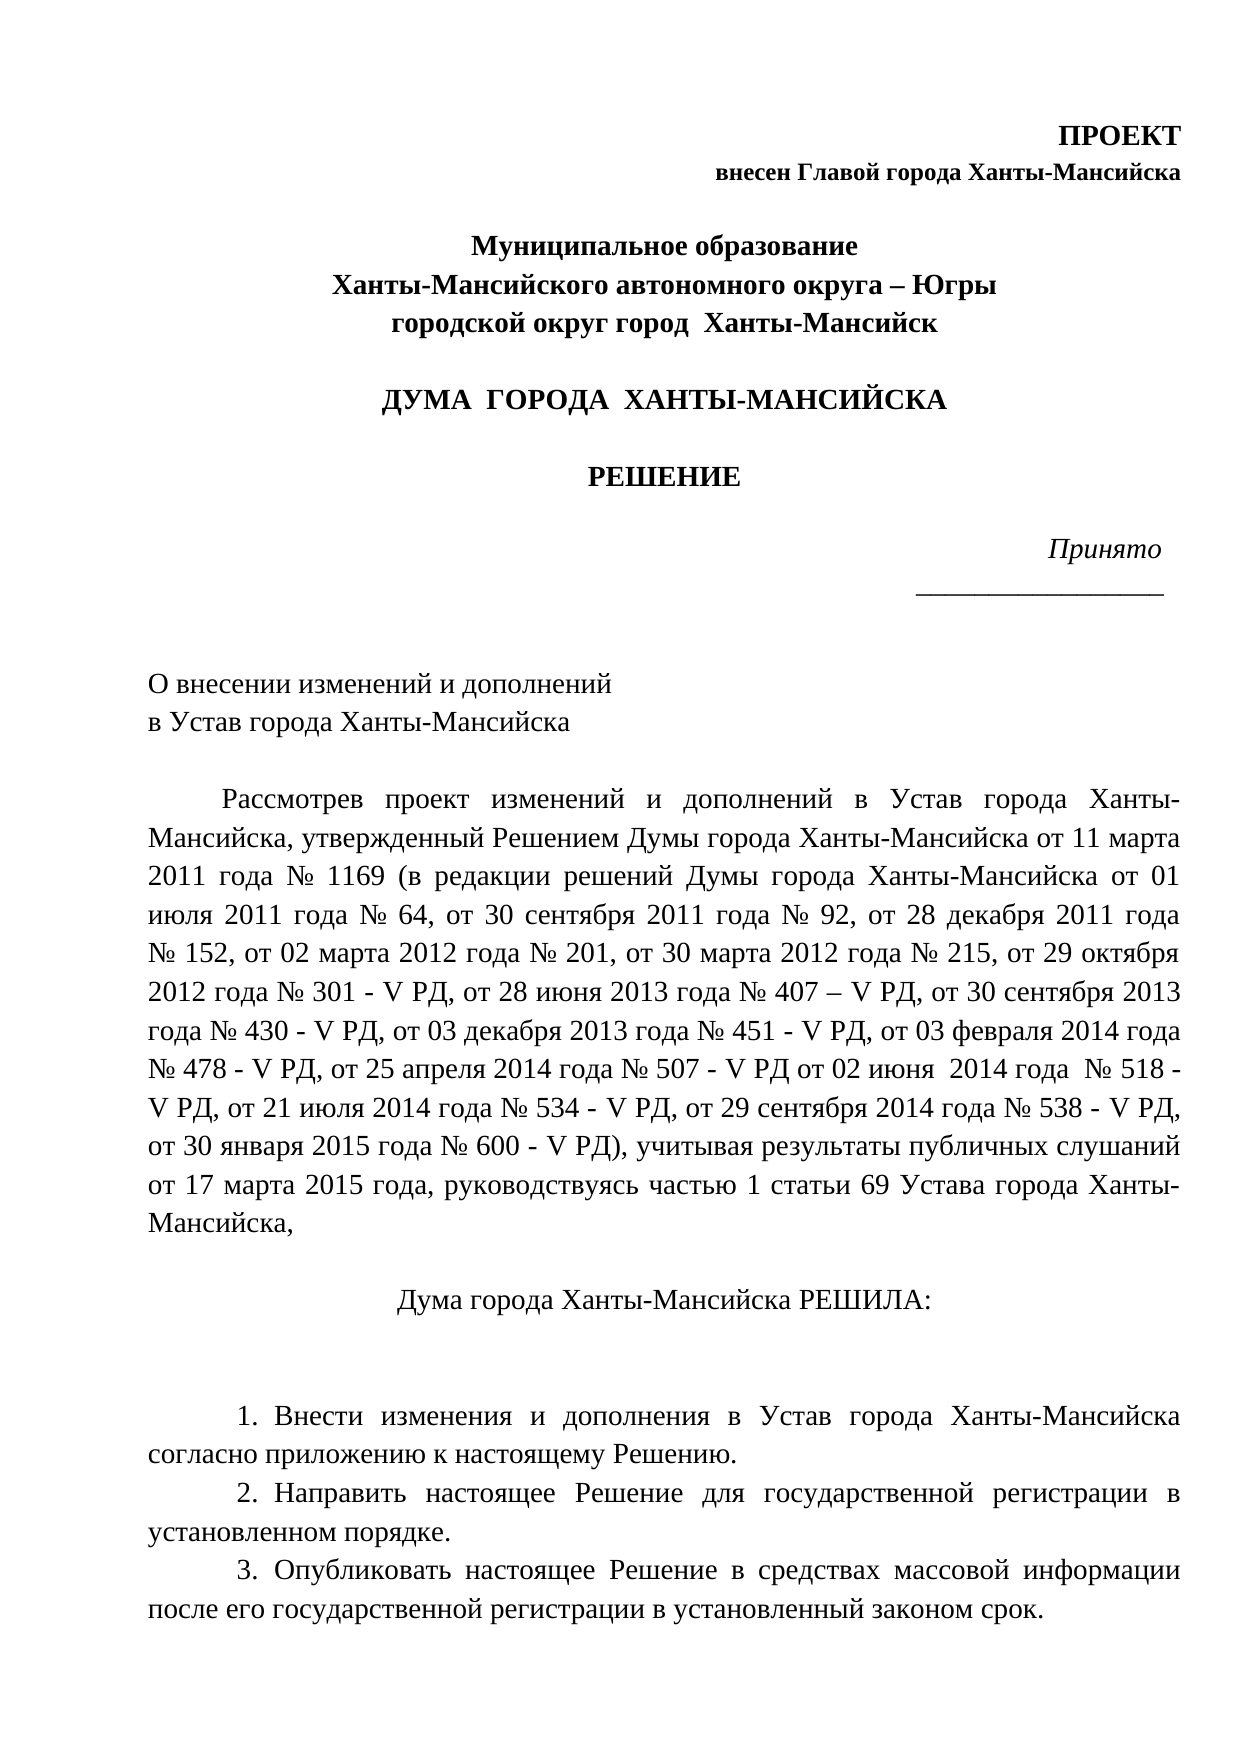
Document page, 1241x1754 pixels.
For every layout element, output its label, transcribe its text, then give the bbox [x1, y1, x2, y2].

text _________________ [148, 565, 1181, 599]
text О внесении изменений и дополнений [148, 666, 1182, 699]
text в Устав города Ханты-Мансийска [148, 704, 1182, 738]
text Ханты-Мансийского автономного округа – Югры [148, 267, 1181, 300]
text ДУМА ГОРОДА ХАНТЫ-МАНСИЙСКА [148, 382, 1181, 416]
text Муниципальное образование [148, 228, 1181, 262]
list Внести изменения и дополнения в Устав города Ханты-Мансийска согласно приложению к настоящему Решению. [148, 1398, 1181, 1470]
list Направить настоящее Решение для государственной регистрации в установленном порядке. [148, 1475, 1181, 1547]
text РЕШЕНИЕ [148, 459, 1181, 493]
list Опубликовать настоящее Решение в средствах массовой информации после его государственной регистрации в установленный законом срок. [148, 1552, 1181, 1624]
text Рассмотрев проект изменений и дополнений в Устав города Ханты-Мансийска, утвержденный Решением Думы города Ханты-Мансийска от 11 марта 2011 года № 1169 (в редакции решений Думы города Ханты-Мансийска от 01 июля 2011 года № 64, от 30 сентября 2011 года № 92, от 28 декабря 2011 года № 152, от 02 марта 2012 года № 201, от 30 марта 2012 года № 215, от 29 октября 2012 года № 301 - V РД, от 28 июня 2013 года № 407 – V РД, от 30 сентября 2013 года № 430 - V РД, от 03 декабря 2013 года № 451 - V РД, от 03 февраля 2014 года № 478 - V РД, от 25 апреля 2014 года № 507 - V РД от 02 июня 2014 года № 518 - V РД, от 21 июля 2014 года № 534 - V РД, от 29 сентября 2014 года № 538 - V РД, от 30 января 2015 года № 600 - V РД), учитывая результаты публичных слушаний от 17 марта 2015 года, руководствуясь частью 1 статьи 69 Устава города Ханты-Мансийска, [148, 781, 1181, 1239]
text Дума города Ханты-Мансийска РЕШИЛА: [148, 1282, 1181, 1316]
text Принято [148, 532, 1181, 565]
text ПРОЕКТ [148, 118, 1181, 152]
text городской округ город Ханты-Мансийск [148, 305, 1181, 339]
text внесен Главой города Ханты-Мансийска [148, 157, 1181, 185]
